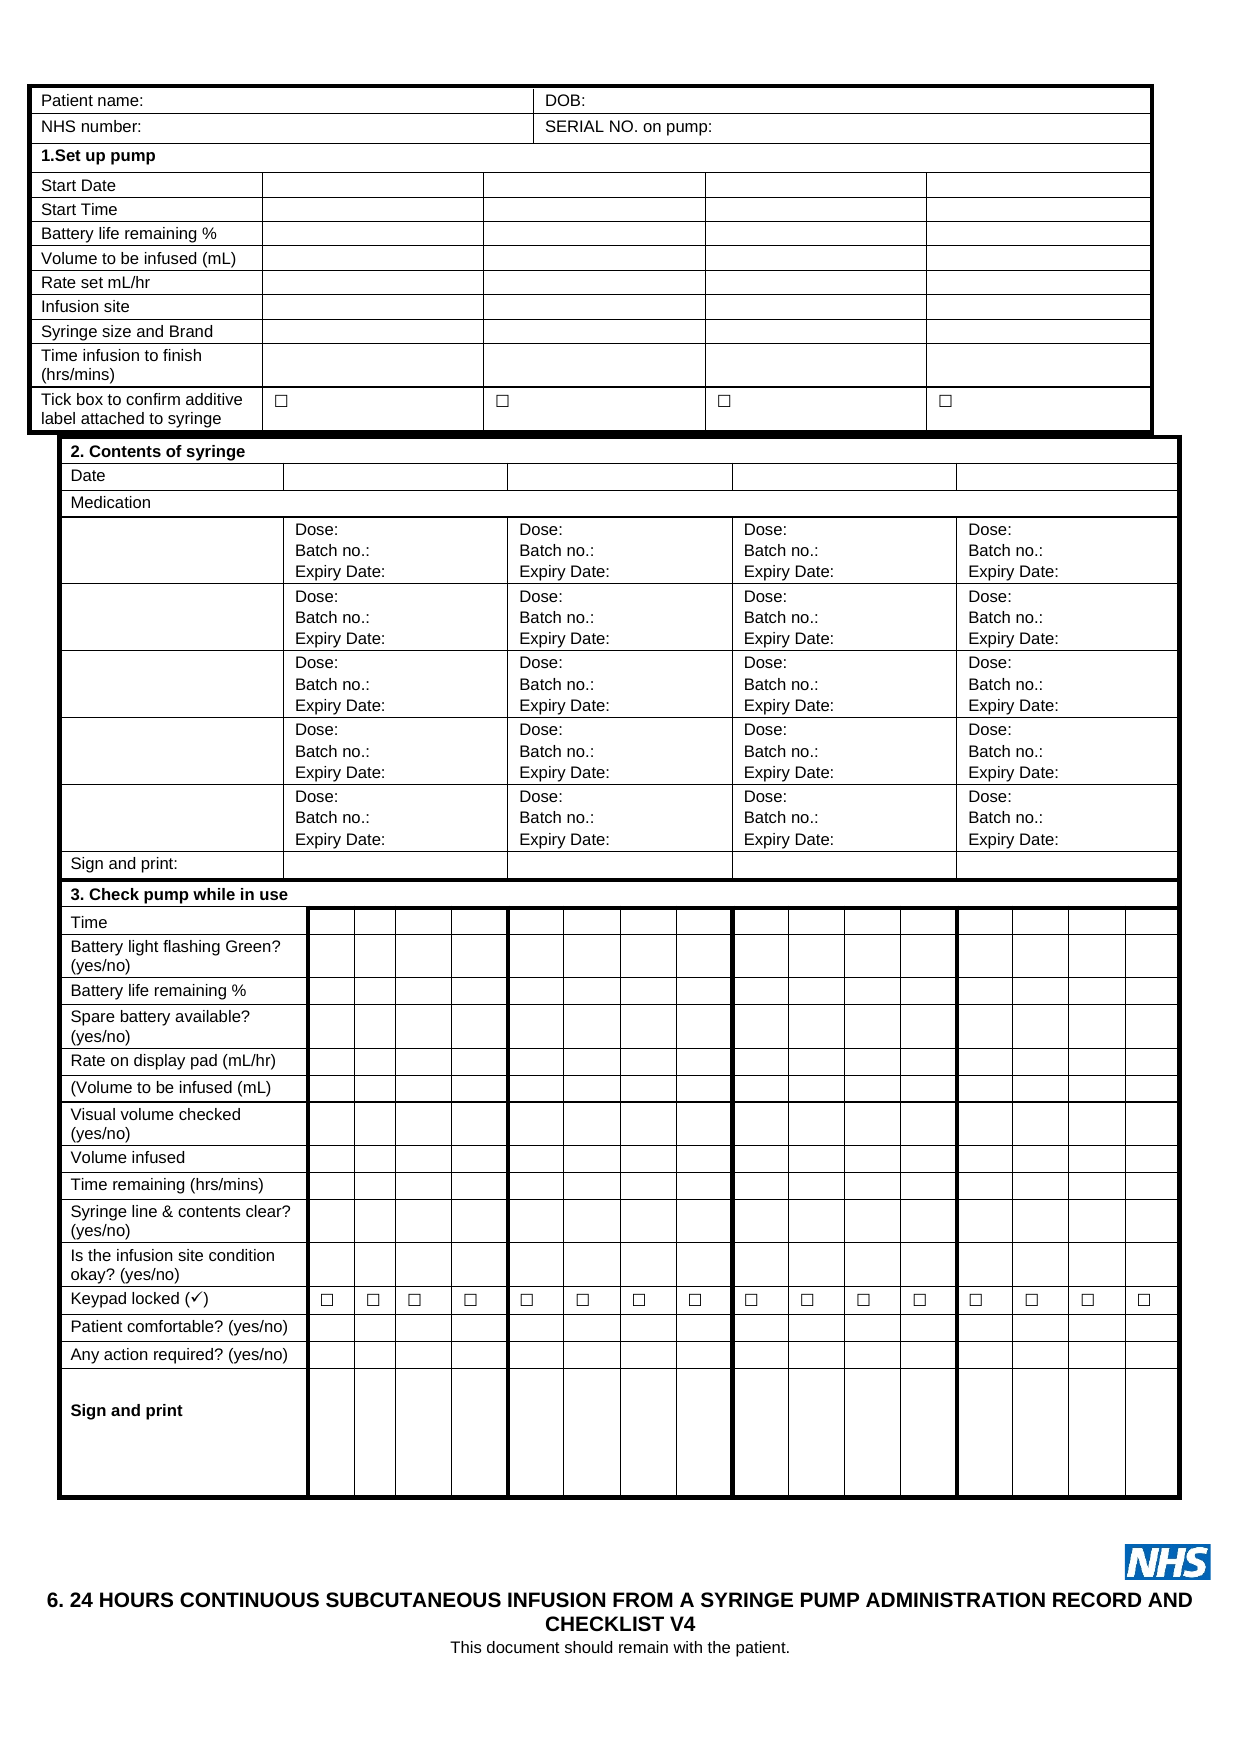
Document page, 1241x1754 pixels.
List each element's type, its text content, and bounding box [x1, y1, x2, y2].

table_cell [706, 320, 926, 343]
table_header 2. Contents of syringe [62, 439, 1177, 463]
table_cell Dose: Batch no.: Expiry Date: [733, 518, 956, 583]
table_cell [1126, 1076, 1177, 1101]
table_cell Dose: Batch no.: Expiry Date: [508, 651, 732, 717]
table_cell [621, 1369, 676, 1495]
table_cell Spare battery available? (yes/no) [62, 1005, 306, 1048]
table_cell [901, 935, 955, 977]
table_cell [901, 1243, 955, 1286]
table_cell [677, 1049, 730, 1074]
table_cell Start Time [32, 198, 262, 221]
table_cell [564, 1369, 620, 1495]
table_cell [927, 320, 1150, 343]
table_cell [1069, 1103, 1125, 1145]
table_cell [510, 1049, 563, 1074]
table_cell Dose: Batch no.: Expiry Date: [957, 718, 1177, 784]
table_cell [735, 1342, 788, 1367]
table_cell [564, 910, 620, 934]
table_cell [510, 1243, 563, 1286]
table_cell [735, 1076, 788, 1101]
table_cell [845, 978, 900, 1004]
table_cell [310, 1243, 354, 1286]
table_cell [677, 1243, 730, 1286]
table_cell [355, 1005, 395, 1048]
table_cell Rate set mL/hr [32, 271, 262, 294]
table_cell [957, 464, 1177, 489]
table_cell [901, 1342, 955, 1367]
table_cell [355, 1103, 395, 1145]
table_cell [735, 1005, 788, 1048]
table_cell [310, 1103, 354, 1145]
table_cell [845, 1369, 900, 1495]
table_cell [706, 246, 926, 270]
table_cell [845, 1200, 900, 1242]
table_cell [355, 1173, 395, 1199]
table_cell [1069, 1200, 1125, 1242]
table_cell [789, 978, 844, 1004]
table_cell [1126, 1049, 1177, 1074]
table_cell Syringe size and Brand [32, 320, 262, 343]
table_cell [355, 1049, 395, 1074]
table_cell [735, 1146, 788, 1172]
table_cell [927, 198, 1150, 221]
table_cell [1126, 1243, 1177, 1286]
table_cell [735, 1103, 788, 1145]
table_cell [901, 1005, 955, 1048]
text 6. 24 HOURS CONTINUOUS SUBCUTANEOUS INFUSION FROM A SYRINGE PUMP ADMINISTRATION RECORD AND CHECKLIST V4 [29, 1587, 1211, 1635]
table_cell [735, 1315, 788, 1341]
table_cell [355, 978, 395, 1004]
table_cell Rate on display pad (mL/hr) [62, 1049, 306, 1074]
table_cell [901, 1103, 955, 1145]
table_cell [789, 1076, 844, 1101]
table_cell [735, 1173, 788, 1199]
table_cell [845, 935, 900, 977]
table_cell [901, 910, 955, 934]
table_cell Sign and print [62, 1369, 306, 1495]
table_cell [621, 1005, 676, 1048]
table_cell [510, 1369, 563, 1495]
table_cell [901, 978, 955, 1004]
table_cell [1126, 1342, 1177, 1367]
table_cell [355, 1146, 395, 1172]
table_cell [789, 1049, 844, 1074]
table_cell [452, 1076, 506, 1101]
table_cell Dose: Batch no.: Expiry Date: [957, 518, 1177, 583]
table_header DOB: [534, 88, 1150, 113]
table_cell [396, 935, 451, 977]
table_cell [621, 1200, 676, 1242]
table_cell [263, 173, 483, 197]
table_cell [789, 1103, 844, 1145]
table_cell [621, 1342, 676, 1367]
table_cell [484, 320, 705, 343]
table_cell [706, 344, 926, 386]
table_cell [901, 1200, 955, 1242]
table_cell [677, 1315, 730, 1341]
table_cell [677, 935, 730, 977]
table_cell [789, 1369, 844, 1495]
table_cell [1013, 1243, 1068, 1286]
table_cell [452, 978, 506, 1004]
table_cell Start Date [32, 173, 262, 197]
table_cell [62, 584, 283, 650]
table_cell [396, 1146, 451, 1172]
table_cell [452, 1369, 506, 1495]
table_cell Date [62, 464, 283, 489]
table_cell [1069, 1005, 1125, 1048]
table_cell [621, 1173, 676, 1199]
table_cell [310, 1173, 354, 1199]
table_cell Time remaining (hrs/mins) [62, 1173, 306, 1199]
table_cell [452, 1342, 506, 1367]
table_cell [677, 1146, 730, 1172]
table_cell [1069, 1315, 1125, 1341]
table_cell [310, 1369, 354, 1495]
table_cell [284, 852, 507, 878]
table_cell [396, 1049, 451, 1074]
table_cell [510, 1005, 563, 1048]
table_cell [1013, 978, 1068, 1004]
table_cell [1069, 935, 1125, 977]
table_cell [310, 1200, 354, 1242]
table_cell [564, 1173, 620, 1199]
table_cell [508, 852, 732, 878]
table_cell Time infusion to finish (hrs/mins) [32, 344, 262, 386]
table_cell [1069, 1369, 1125, 1495]
table_cell [564, 1200, 620, 1242]
table_cell [62, 785, 283, 851]
table_cell Dose: Batch no.: Expiry Date: [508, 718, 732, 784]
table_cell [1013, 1103, 1068, 1145]
table_cell [355, 1200, 395, 1242]
table_cell [927, 344, 1150, 386]
table_cell [310, 978, 354, 1004]
table_cell [452, 1049, 506, 1074]
table_cell [845, 1315, 900, 1341]
table_cell [510, 1315, 563, 1341]
table_cell Dose: Batch no.: Expiry Date: [733, 718, 956, 784]
table_cell [677, 910, 730, 934]
table_cell [510, 978, 563, 1004]
table_cell Any action required? (yes/no) [62, 1342, 306, 1367]
table_cell [621, 978, 676, 1004]
table_cell Keypad locked () [62, 1287, 306, 1314]
table_cell [510, 1200, 563, 1242]
table_cell [735, 935, 788, 977]
table_cell [1013, 1342, 1068, 1367]
table_cell [62, 518, 283, 583]
table_cell Dose: Batch no.: Expiry Date: [284, 518, 507, 583]
table_cell Dose: Batch no.: Expiry Date: [733, 785, 956, 851]
table_cell [927, 173, 1150, 197]
table_cell [396, 1200, 451, 1242]
table_cell Sign and print: [62, 852, 283, 878]
table_cell [789, 1315, 844, 1341]
table_cell [310, 1049, 354, 1074]
table_cell [845, 1342, 900, 1367]
table_cell Dose: Batch no.: Expiry Date: [508, 584, 732, 650]
table_cell [1013, 1173, 1068, 1199]
table_cell [452, 1315, 506, 1341]
table_cell [452, 1243, 506, 1286]
table_cell [1069, 1173, 1125, 1199]
table_cell [677, 1369, 730, 1495]
table_cell [959, 1369, 1012, 1495]
table_cell [396, 1315, 451, 1341]
table_cell Syringe line & contents clear? (yes/no) [62, 1200, 306, 1242]
table_cell [735, 1200, 788, 1242]
table_cell [621, 910, 676, 934]
table_cell [564, 935, 620, 977]
table_cell [735, 1369, 788, 1495]
table_cell [677, 1342, 730, 1367]
table_cell [510, 1076, 563, 1101]
table_cell [706, 271, 926, 294]
table_cell [677, 978, 730, 1004]
table_cell [621, 1243, 676, 1286]
table_cell Visual volume checked (yes/no) [62, 1103, 306, 1145]
table_cell Dose: Batch no.: Expiry Date: [284, 718, 507, 784]
table_cell [310, 1342, 354, 1367]
table_cell [1126, 1005, 1177, 1048]
table_cell [396, 1173, 451, 1199]
table_cell [355, 1243, 395, 1286]
table_cell [1069, 1146, 1125, 1172]
table_cell Volume to be infused (mL) [32, 246, 262, 270]
table_cell [1126, 935, 1177, 977]
table_cell [355, 1076, 395, 1101]
table_cell Dose: Batch no.: Expiry Date: [957, 785, 1177, 851]
table_cell [564, 1076, 620, 1101]
table_cell [310, 1005, 354, 1048]
table_cell [621, 935, 676, 977]
table_cell Time [62, 907, 306, 934]
table_cell [957, 852, 1177, 878]
table_cell 3. Check pump while in use [62, 882, 1177, 906]
table_cell [452, 1200, 506, 1242]
table_cell [1126, 1315, 1177, 1341]
table_cell [959, 1005, 1012, 1048]
table_cell Volume infused [62, 1146, 306, 1172]
table_cell [564, 1342, 620, 1367]
table_cell [564, 1049, 620, 1074]
table_cell [789, 1005, 844, 1048]
table_cell [484, 198, 705, 221]
table_cell [959, 1342, 1012, 1367]
table_cell [959, 1173, 1012, 1199]
table_cell [396, 1342, 451, 1367]
table_cell [677, 1076, 730, 1101]
table_cell Dose: Batch no.: Expiry Date: [957, 651, 1177, 717]
table_cell [484, 271, 705, 294]
table_cell [1013, 935, 1068, 977]
table_cell [396, 1243, 451, 1286]
table_cell [263, 320, 483, 343]
table_cell [959, 935, 1012, 977]
table_cell [789, 1243, 844, 1286]
table_cell [452, 1146, 506, 1172]
table_cell [355, 910, 395, 934]
table_cell [621, 1076, 676, 1101]
table_cell [706, 295, 926, 318]
table_cell [1013, 910, 1068, 934]
table_cell [396, 1005, 451, 1048]
table_cell [263, 271, 483, 294]
table_cell [452, 935, 506, 977]
table_cell NHS number: [32, 114, 533, 143]
table_cell [452, 1005, 506, 1048]
table_cell [310, 1076, 354, 1101]
table_cell [355, 1342, 395, 1367]
table_cell Dose: Batch no.: Expiry Date: [508, 785, 732, 851]
table_cell [484, 173, 705, 197]
table_cell [510, 935, 563, 977]
table_cell [959, 1103, 1012, 1145]
table_cell [845, 1049, 900, 1074]
table_cell [789, 1342, 844, 1367]
table_cell [901, 1076, 955, 1101]
table_cell SERIAL NO. on pump: [534, 114, 1150, 143]
table_cell [1126, 1200, 1177, 1242]
table_cell [263, 295, 483, 318]
table_cell [1126, 1146, 1177, 1172]
table_cell [1069, 1076, 1125, 1101]
table_cell Dose: Batch no.: Expiry Date: [284, 785, 507, 851]
table_cell [510, 1146, 563, 1172]
table_cell [845, 1243, 900, 1286]
table_cell [484, 295, 705, 318]
table_cell [959, 978, 1012, 1004]
table_cell [901, 1049, 955, 1074]
table_cell [927, 295, 1150, 318]
table_cell [845, 1076, 900, 1101]
table_cell [706, 222, 926, 245]
table_cell [1013, 1005, 1068, 1048]
table_cell [355, 1315, 395, 1341]
table_cell [1013, 1049, 1068, 1074]
table_cell [735, 978, 788, 1004]
table_cell [845, 1173, 900, 1199]
table_cell [510, 910, 563, 934]
table_cell Dose: Batch no.: Expiry Date: [957, 584, 1177, 650]
table_cell [901, 1173, 955, 1199]
table_cell [789, 1173, 844, 1199]
table_cell [677, 1200, 730, 1242]
table_cell [845, 1146, 900, 1172]
table_cell [564, 1146, 620, 1172]
table_cell [62, 718, 283, 784]
table_cell [959, 1315, 1012, 1341]
table_cell Dose: Batch no.: Expiry Date: [284, 651, 507, 717]
table_cell [564, 978, 620, 1004]
table_cell [959, 1049, 1012, 1074]
table_cell [310, 1146, 354, 1172]
table_cell [484, 246, 705, 270]
table_cell [789, 910, 844, 934]
table_cell [901, 1369, 955, 1495]
table_cell [845, 910, 900, 934]
table_cell [677, 1103, 730, 1145]
table_cell [62, 651, 283, 717]
table_cell Tick box to confirm additive label attached to syringe [32, 388, 262, 430]
table_cell (Volume to be infused (mL) [62, 1076, 306, 1101]
table_cell [510, 1103, 563, 1145]
table_cell [927, 246, 1150, 270]
table_cell [1126, 1369, 1177, 1495]
table_cell [735, 910, 788, 934]
table_cell Infusion site [32, 295, 262, 318]
table_cell [396, 910, 451, 934]
table_cell [959, 910, 1012, 934]
table_cell [396, 1369, 451, 1495]
table_cell [621, 1146, 676, 1172]
table_cell [510, 1173, 563, 1199]
table_cell [845, 1103, 900, 1145]
table_cell [706, 173, 926, 197]
table_cell [789, 1200, 844, 1242]
table_cell [959, 1076, 1012, 1101]
table_cell [1013, 1200, 1068, 1242]
table_cell [263, 344, 483, 386]
table_cell [621, 1315, 676, 1341]
text This document should remain with the patient. [29, 1637, 1211, 1657]
table_cell Dose: Batch no.: Expiry Date: [733, 584, 956, 650]
table_cell [706, 198, 926, 221]
table_cell [508, 464, 732, 489]
table_cell [1069, 1342, 1125, 1367]
table_cell [396, 1076, 451, 1101]
table_cell Is the infusion site condition okay? (yes/no) [62, 1243, 306, 1286]
table_cell [396, 978, 451, 1004]
table_cell [735, 1049, 788, 1074]
table_cell [564, 1315, 620, 1341]
table_cell [677, 1173, 730, 1199]
table_cell [263, 198, 483, 221]
table_cell [845, 1005, 900, 1048]
table_cell 1.Set up pump [32, 144, 1150, 172]
table_cell [1069, 1243, 1125, 1286]
picture [1124, 1544, 1211, 1580]
table_cell [396, 1103, 451, 1145]
table_cell [1069, 978, 1125, 1004]
table_cell [1013, 1315, 1068, 1341]
table_cell [510, 1342, 563, 1367]
table_header Patient name: [32, 88, 533, 113]
table_cell [452, 1103, 506, 1145]
table_cell [733, 464, 956, 489]
table_cell [789, 935, 844, 977]
table_cell Dose: Batch no.: Expiry Date: [284, 584, 507, 650]
table_cell [452, 910, 506, 934]
table_cell [677, 1005, 730, 1048]
table_cell [1013, 1076, 1068, 1101]
table_cell [621, 1049, 676, 1074]
table_cell [1126, 1173, 1177, 1199]
table_cell [355, 935, 395, 977]
table_cell [1126, 978, 1177, 1004]
table_cell [959, 1146, 1012, 1172]
table_cell Medication [62, 491, 1177, 516]
table_cell [621, 1103, 676, 1145]
table_cell [263, 246, 483, 270]
table_cell [1126, 1103, 1177, 1145]
table_cell [1069, 1049, 1125, 1074]
table_cell [927, 222, 1150, 245]
table_cell [263, 222, 483, 245]
table_cell [564, 1243, 620, 1286]
table_cell Battery life remaining % [32, 222, 262, 245]
table_cell [484, 222, 705, 245]
table_cell [564, 1005, 620, 1048]
table_cell Battery life remaining % [62, 978, 306, 1004]
table_cell Dose: Batch no.: Expiry Date: [733, 651, 956, 717]
table_cell [284, 464, 507, 489]
table_cell [452, 1173, 506, 1199]
table_cell [959, 1243, 1012, 1286]
table_cell [1013, 1369, 1068, 1495]
table_cell [789, 1146, 844, 1172]
table_cell Patient comfortable? (yes/no) [62, 1315, 306, 1341]
table_cell [735, 1243, 788, 1286]
table_cell [355, 1369, 395, 1495]
table_cell [310, 910, 354, 934]
table_cell [1126, 910, 1177, 934]
table_cell [310, 935, 354, 977]
table_cell [564, 1103, 620, 1145]
table_cell [959, 1200, 1012, 1242]
table_cell [733, 852, 956, 878]
table_cell [927, 271, 1150, 294]
table_cell [901, 1315, 955, 1341]
table_cell [1069, 910, 1125, 934]
table_cell [1013, 1146, 1068, 1172]
table_cell Dose: Batch no.: Expiry Date: [508, 518, 732, 583]
table_cell [310, 1315, 354, 1341]
table_cell [484, 344, 705, 386]
table_cell Battery light flashing Green? (yes/no) [62, 935, 306, 977]
table_cell [901, 1146, 955, 1172]
